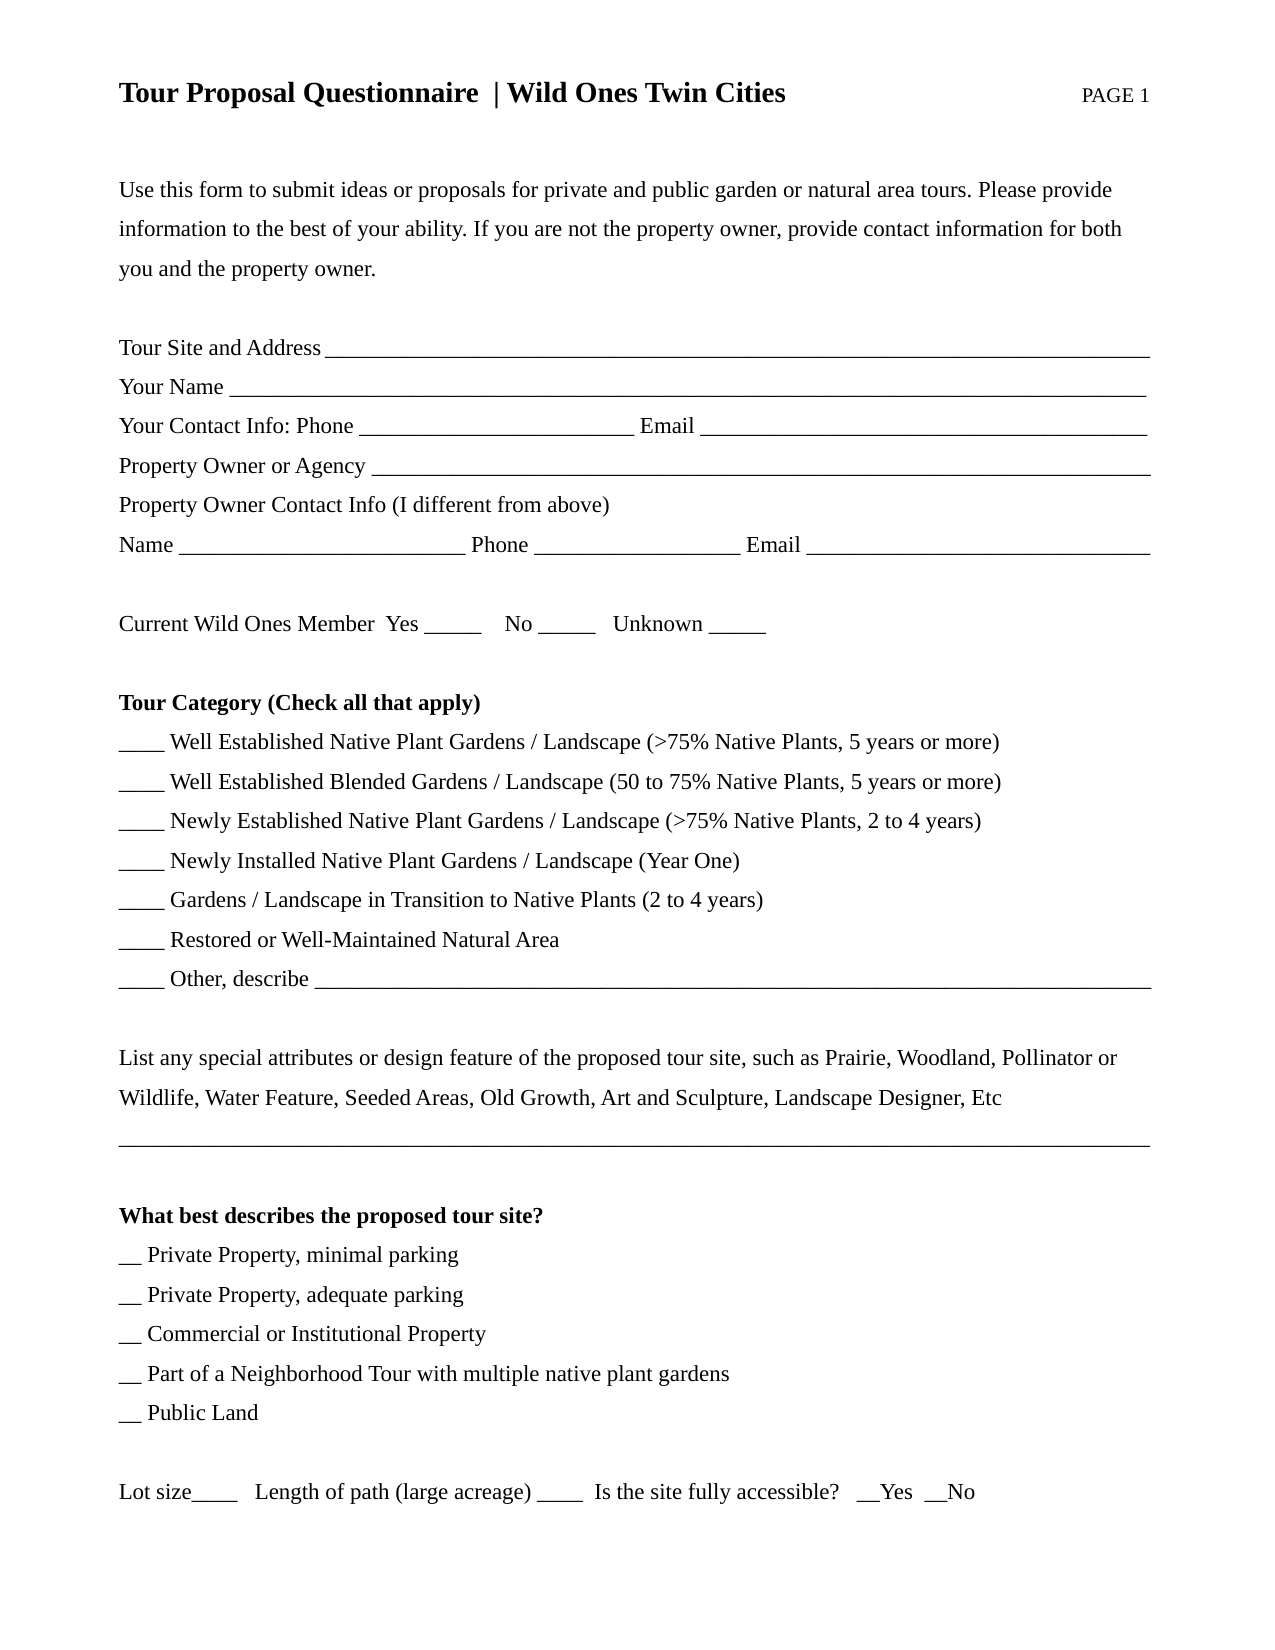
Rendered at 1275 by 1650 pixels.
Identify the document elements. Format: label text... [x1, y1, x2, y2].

text List any special attributes or design feature of the proposed tour site, such as Prairie, Woodland, Pollinator or Wildlife, Water Feature, Seeded Areas, Old Growth, Art and Sculpture, Landscape Designer, Etc [118, 1044, 1156, 1110]
text Use this form to submit ideas or proposals for private and public garden or natural area tours. Please provide information to the best of your ability. If you are not the property owner, provide contact information for both you and the property owner. [118, 176, 1156, 281]
text __________________________________________________________________________________________ [118, 1123, 1156, 1149]
text ____ Newly Established Native Plant Gardens / Landscape (>75% Native Plants, 2 to 4 years) [118, 807, 1156, 834]
text Current Wild Ones Member Yes _____ No _____ Unknown _____ [118, 610, 1156, 636]
text ____ Restored or Well-Maintained Natural Area [118, 926, 1156, 952]
text ____ Well Established Native Plant Gardens / Landscape (>75% Native Plants, 5 years or more) [118, 728, 1156, 755]
text Name _________________________ Phone __________________ Email ______________________________ [118, 531, 1156, 557]
text Lot size____ Length of path (large acreage) ____ Is the site fully accessible? __Yes __No [118, 1478, 1156, 1505]
text ____ Gardens / Landscape in Transition to Native Plants (2 to 4 years) [118, 886, 1156, 913]
text Your Contact Info: Phone ________________________ Email _______________________________________ [118, 412, 1156, 439]
text __ Private Property, adequate parking [118, 1281, 1156, 1307]
text ____ Newly Installed Native Plant Gardens / Landscape (Year One) [118, 847, 1156, 873]
text Your Name ________________________________________________________________________________ [118, 373, 1156, 399]
text __ Public Land [118, 1399, 1156, 1426]
text Tour Category (Check all that apply) [118, 689, 1156, 715]
text Tour Proposal Questionnaire | Wild Ones Twin Cities PAGE 1 [118, 75, 1156, 108]
text __ Private Property, minimal parking [118, 1242, 1156, 1268]
text __ Commercial or Institutional Property [118, 1321, 1156, 1347]
text ____ Well Established Blended Gardens / Landscape (50 to 75% Native Plants, 5 years or more) [118, 768, 1156, 794]
text Tour Site and Address ________________________________________________________________________ [118, 333, 1156, 360]
text Property Owner or Agency ____________________________________________________________________ [118, 452, 1156, 478]
text What best describes the proposed tour site? [118, 1202, 1156, 1228]
text ____ Other, describe _________________________________________________________________________ [118, 965, 1156, 992]
text __ Part of a Neighborhood Tour with multiple native plant gardens [118, 1360, 1156, 1386]
text Property Owner Contact Info (I different from above) [118, 491, 1156, 518]
